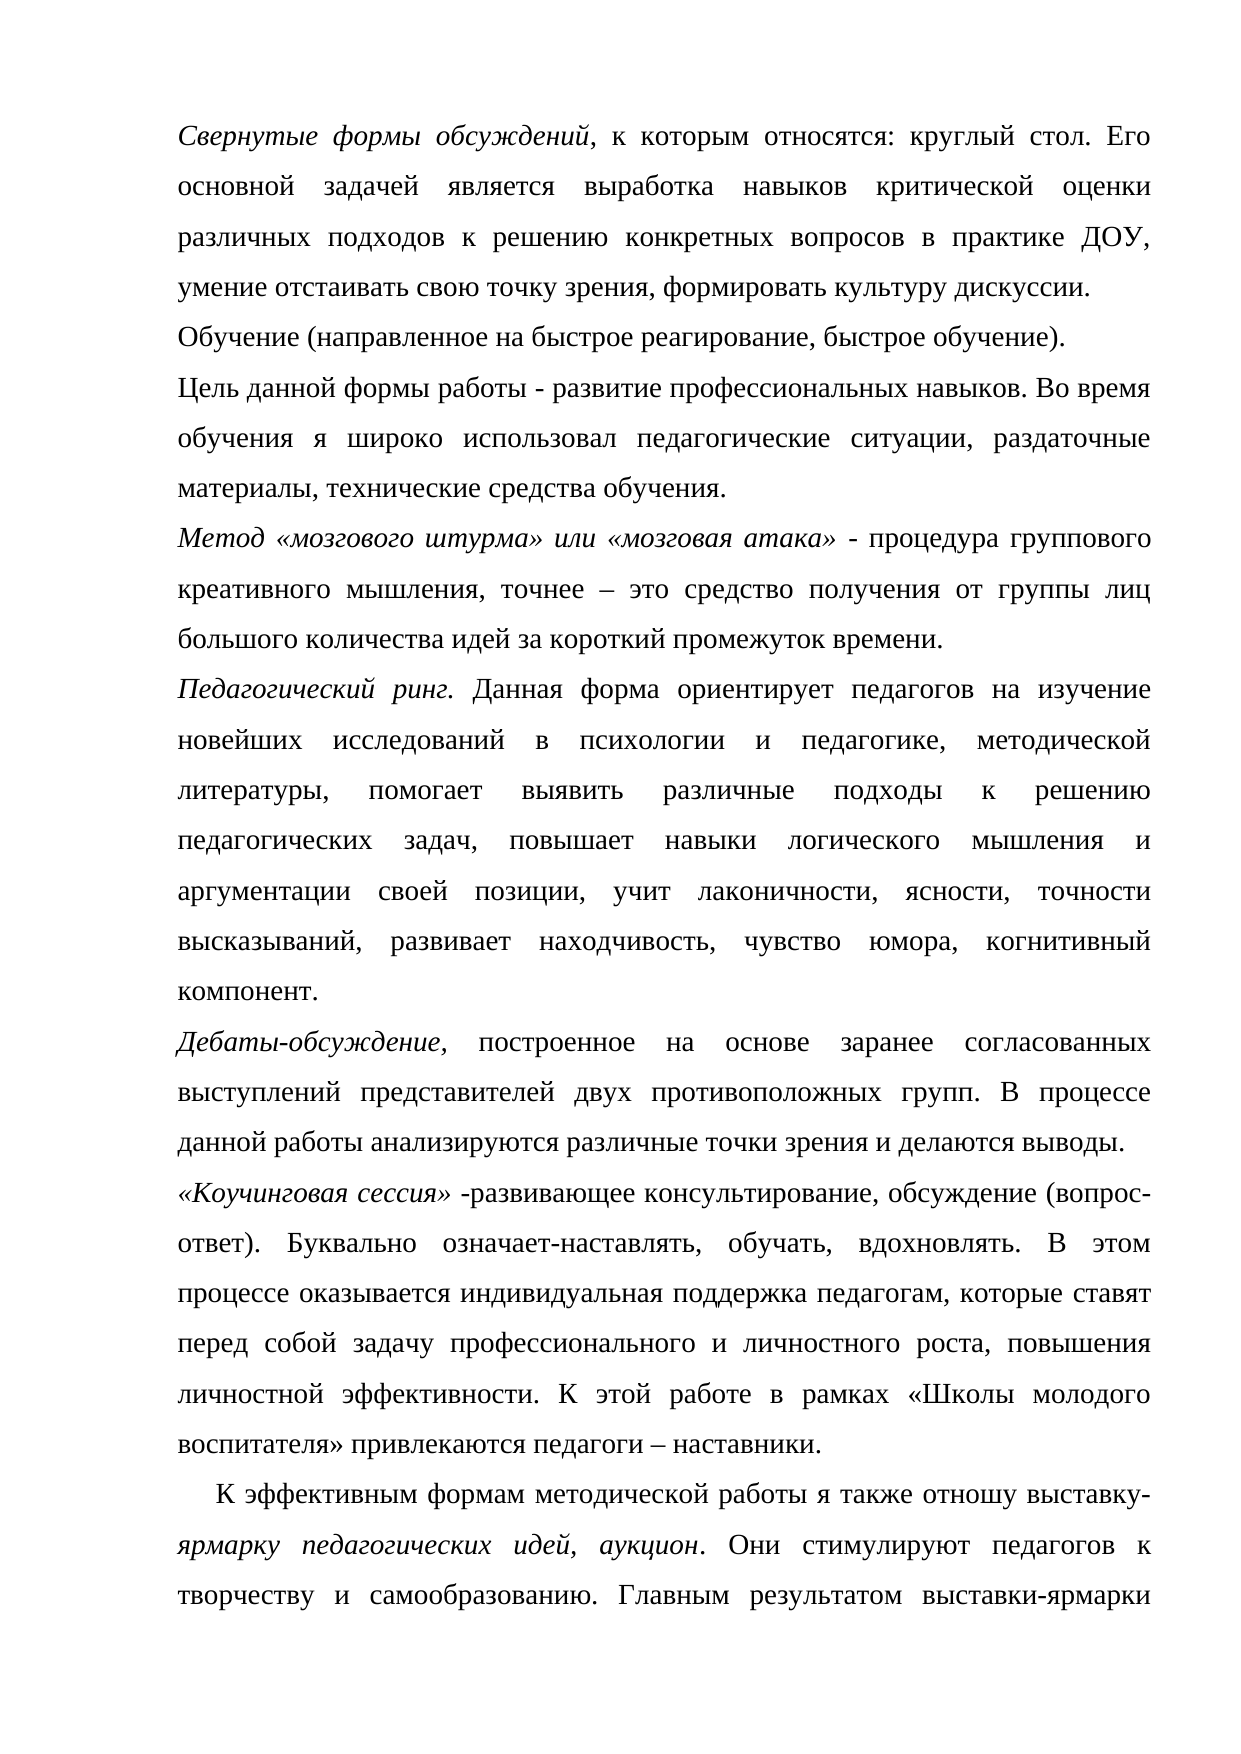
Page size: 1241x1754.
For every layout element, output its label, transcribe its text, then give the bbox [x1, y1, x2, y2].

text Цель данной формы работы - развитие профессиональных навыков. Во время обучения я широко использовал педагогические ситуации, раздаточные материалы, технические средства обучения. [177, 370, 1152, 504]
text Метод «мозгового штурма» или «мозговая атака» - процедура группового креативного мышления, точнее – это средство получения от группы лиц большого количества идей за короткий промежуток времени. [177, 521, 1152, 655]
text Педагогический ринг. Данная форма ориентирует педагогов на изучение новейших исследований в психологии и педагогике, методической литературы, помогает выявить различные подходы к решению педагогических задач, повышает навыки логического мышления и аргументации своей позиции, учит лаконичности, ясности, точности высказываний, развивает находчивость, чувство юмора, когнитивный компонент. [177, 672, 1152, 1007]
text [177, 1477, 1152, 1611]
text Дебаты-обсуждение, построенное на основе заранее согласованных выступлений представителей двух противоположных групп. В процессе данной работы анализируются различные точки зрения и делаются выводы. [177, 1024, 1152, 1158]
text Свернутые формы обсуждений, к которым относятся: круглый стол. Его основной задачей является выработка навыков критической оценки различных подходов к решению конкретных вопросов в практике ДОУ, умение отстаивать свою точку зрения, формировать культуру дискуссии. [177, 118, 1152, 303]
text «Коучинговая сессия» -развивающее консультирование, обсуждение (вопрос-ответ). Буквально означает-наставлять, обучать, вдохновлять. В этом процессе оказывается индивидуальная поддержка педагогам, которые ставят перед собой задачу профессионального и личностного роста, повышения личностной эффективности. К этой работе в рамках «Школы молодого воспитателя» привлекаются педагоги – наставники. [177, 1175, 1152, 1460]
text Обучение (направленное на быстрое реагирование, быстрое обучение). [177, 319, 1152, 353]
